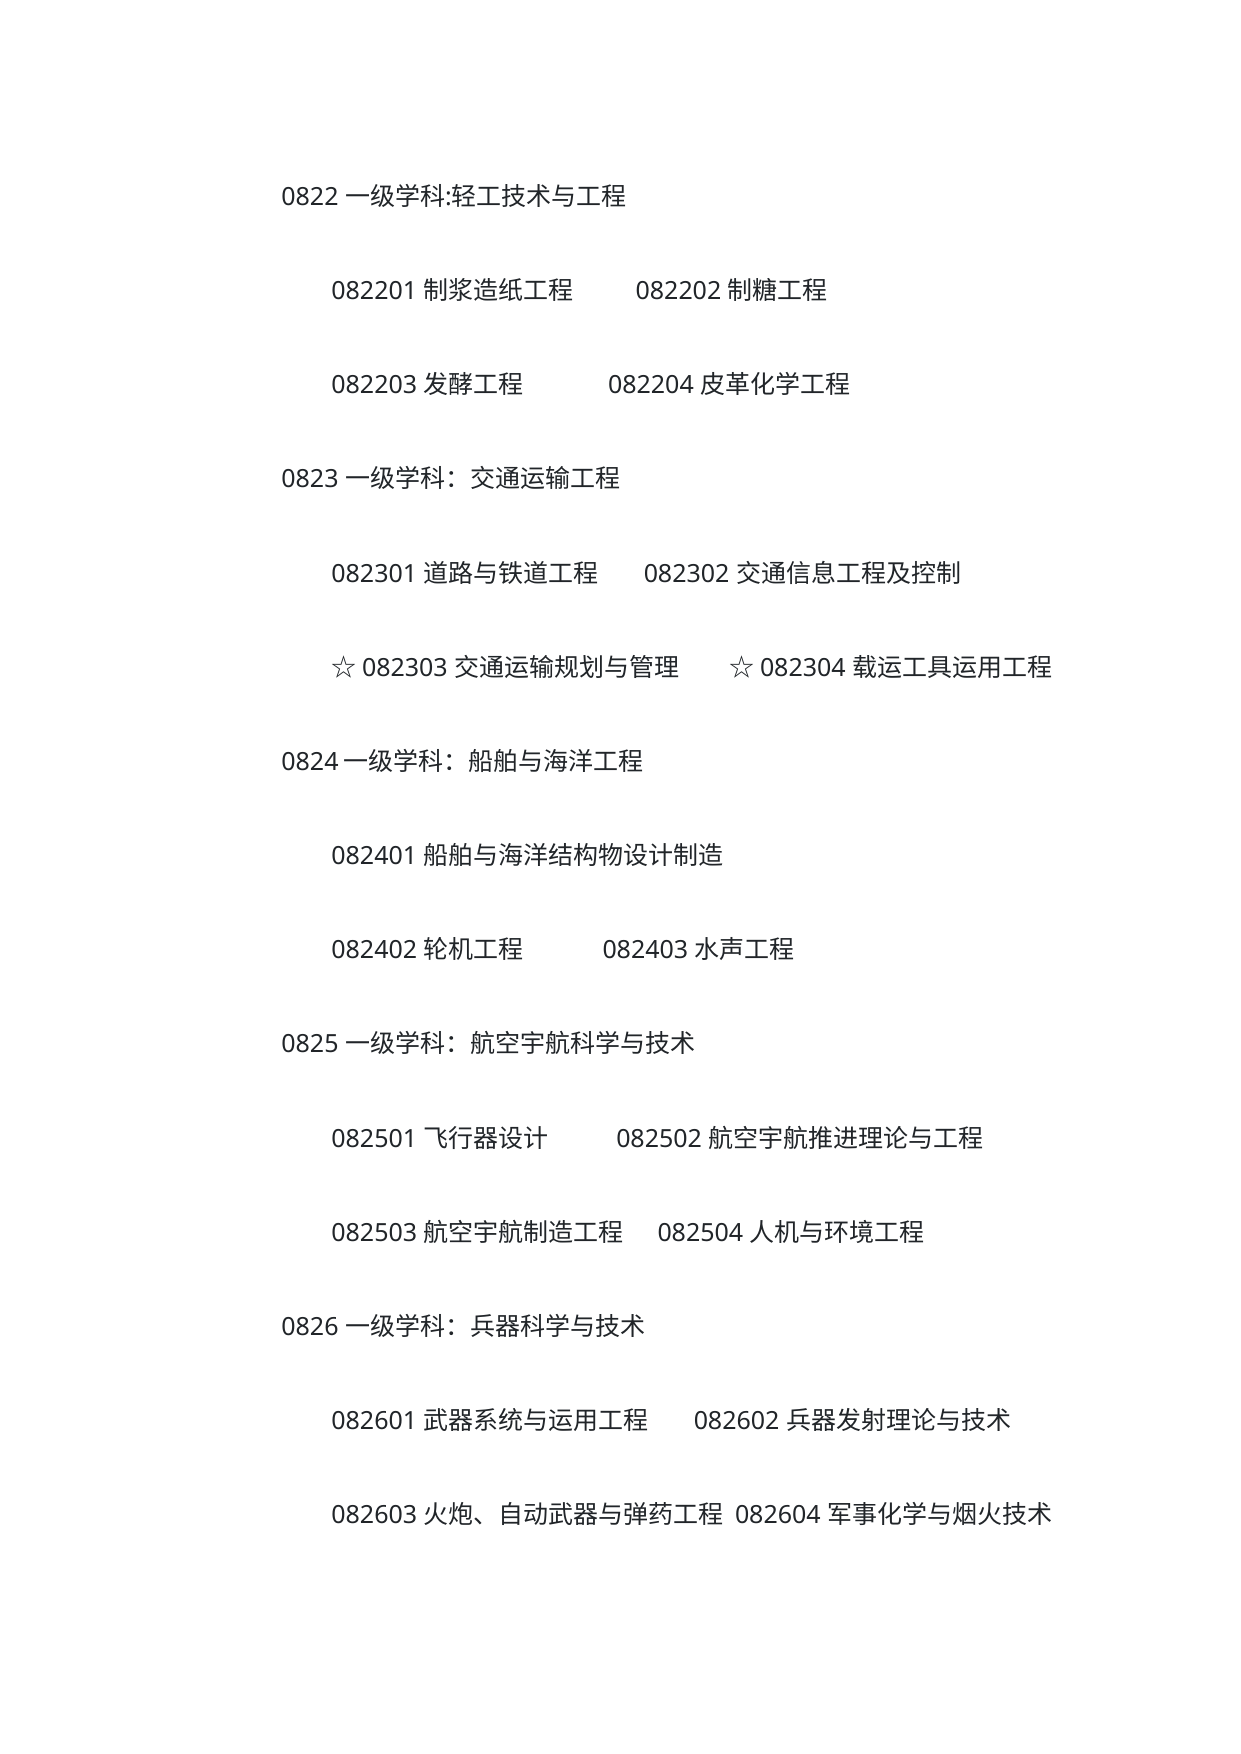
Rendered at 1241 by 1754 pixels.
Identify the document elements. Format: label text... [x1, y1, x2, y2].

text ☆ 082303 交通运输规划与管理 ☆ 082304 载运工具运用工程 [187, 633, 1053, 698]
text 082401 船舶与海洋结构物设计制造 [187, 821, 1053, 886]
text 082402 轮机工程 082403 水声工程 [187, 915, 1053, 980]
text 082203 发酵工程 082204 皮革化学工程 [187, 350, 1053, 415]
text 0824一级学科：船舶与海洋工程 [187, 727, 1053, 792]
text 082601 武器系统与运用工程 082602 兵器发射理论与技术 [187, 1386, 1053, 1451]
text 0825 一级学科：航空宇航科学与技术 [187, 1009, 1053, 1074]
text 082503 航空宇航制造工程 082504 人机与环境工程 [187, 1198, 1053, 1263]
text 082501 飞行器设计 082502 航空宇航推进理论与工程 [187, 1104, 1053, 1169]
text 082201 制浆造纸工程 082202 制糖工程 [187, 256, 1053, 321]
text 082301 道路与铁道工程 082302 交通信息工程及控制 [187, 539, 1053, 604]
text 082603 火炮、自动武器与弹药工程 082604 军事化学与烟火技术 [187, 1480, 1053, 1545]
text 0826 一级学科：兵器科学与技术 [187, 1292, 1053, 1357]
text 0823 一级学科：交通运输工程 [187, 444, 1053, 509]
text 0822 一级学科:轻工技术与工程 [187, 162, 1053, 227]
